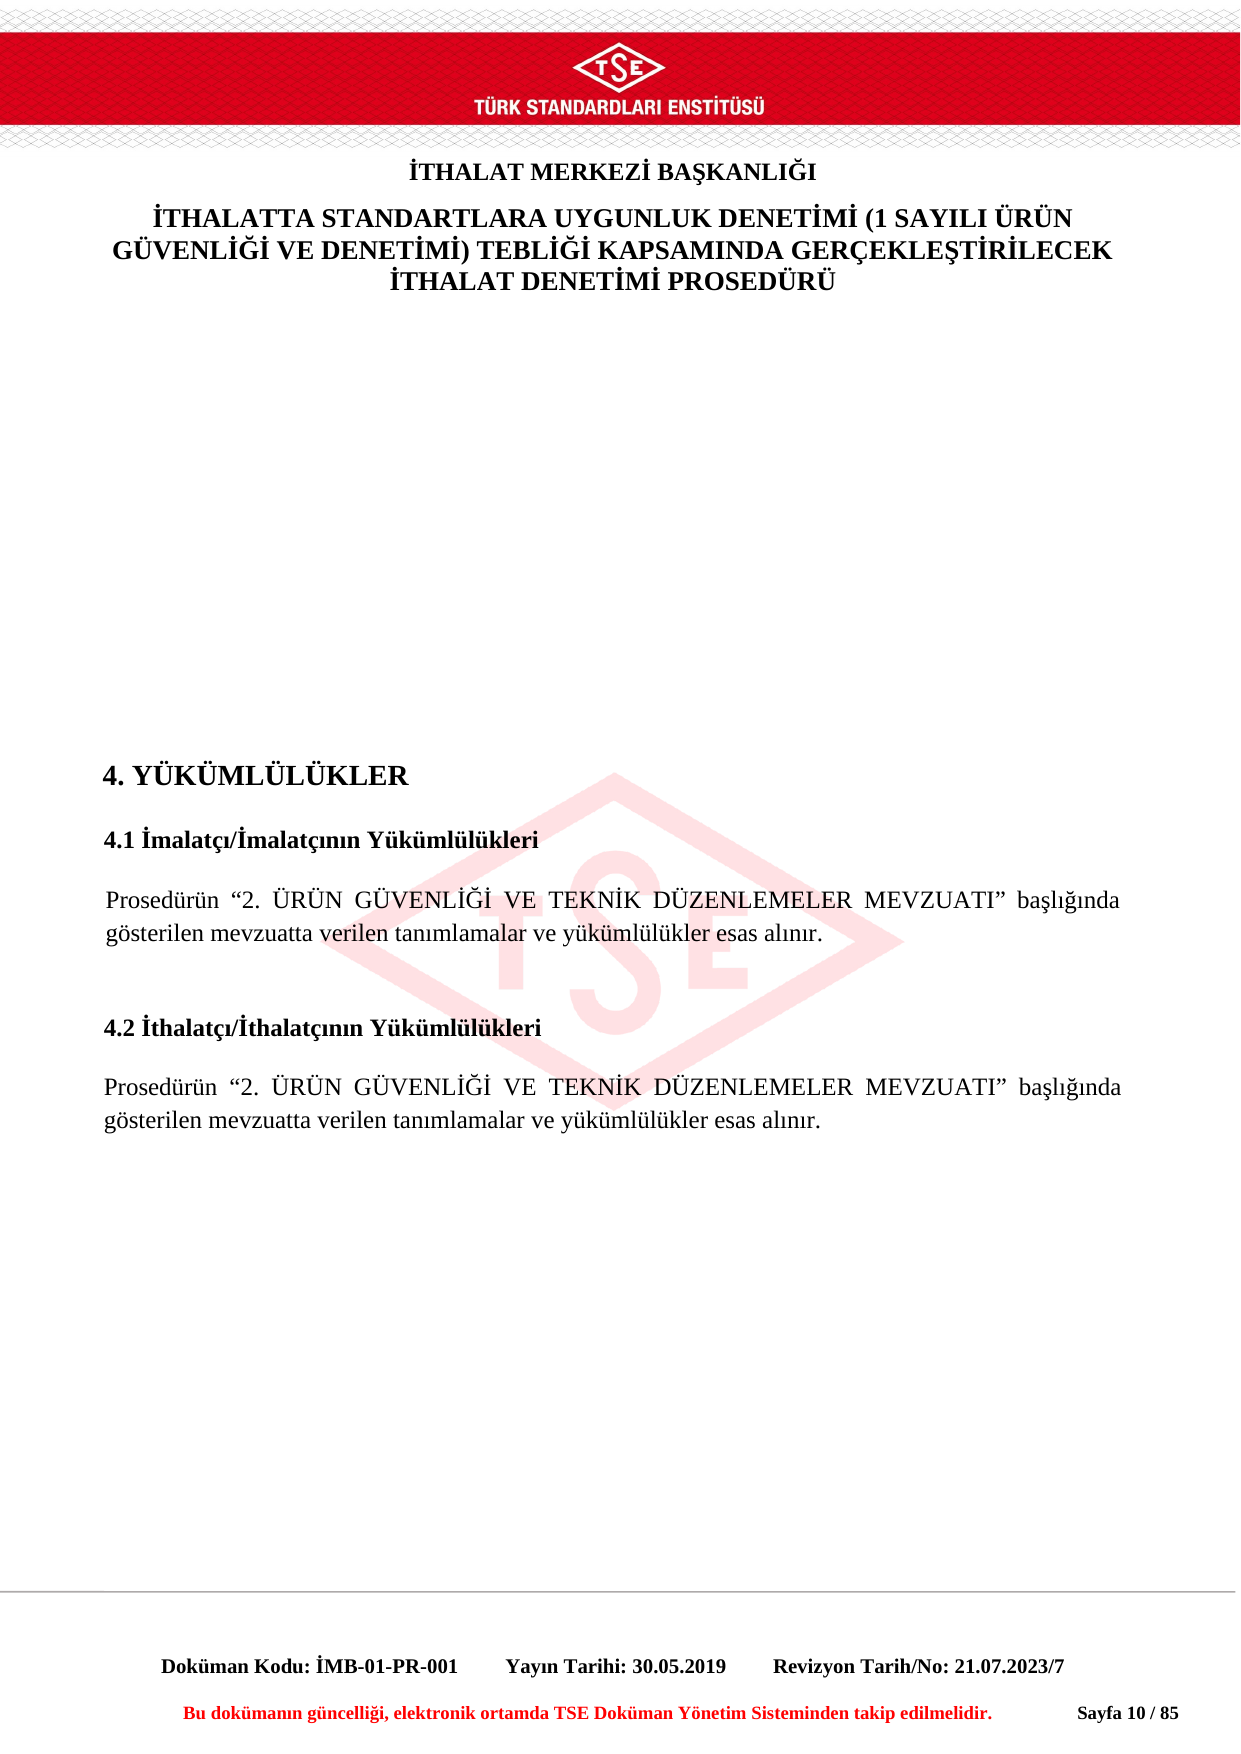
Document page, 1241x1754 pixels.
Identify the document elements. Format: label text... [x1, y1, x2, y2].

subtitle 4. YÜKÜMLÜLÜKLER [102, 758, 1122, 792]
subtitle 4.1 İmalatçı/İmalatçının Yükümlülükleri [103, 826, 1122, 854]
subtitle 4.2 İthalatçı/İthalatçının Yükümlülükleri [103, 1013, 1122, 1041]
text Prosedürün “2. ÜRÜN GÜVENLİĞİ VE TEKNİK DÜZENLEMELER MEVZUATI” başlığında gösterilen mevzuatta verilen tanımlamalar ve yükümlülükler esas alınır. [103, 1072, 1122, 1133]
text Prosedürün “2. ÜRÜN GÜVENLİĞİ VE TEKNİK DÜZENLEMELER MEVZUATI” başlığında gösterilen mevzuatta verilen tanımlamalar ve yükümlülükler esas alınır. [105, 885, 1121, 946]
picture [0, 0, 1241, 157]
